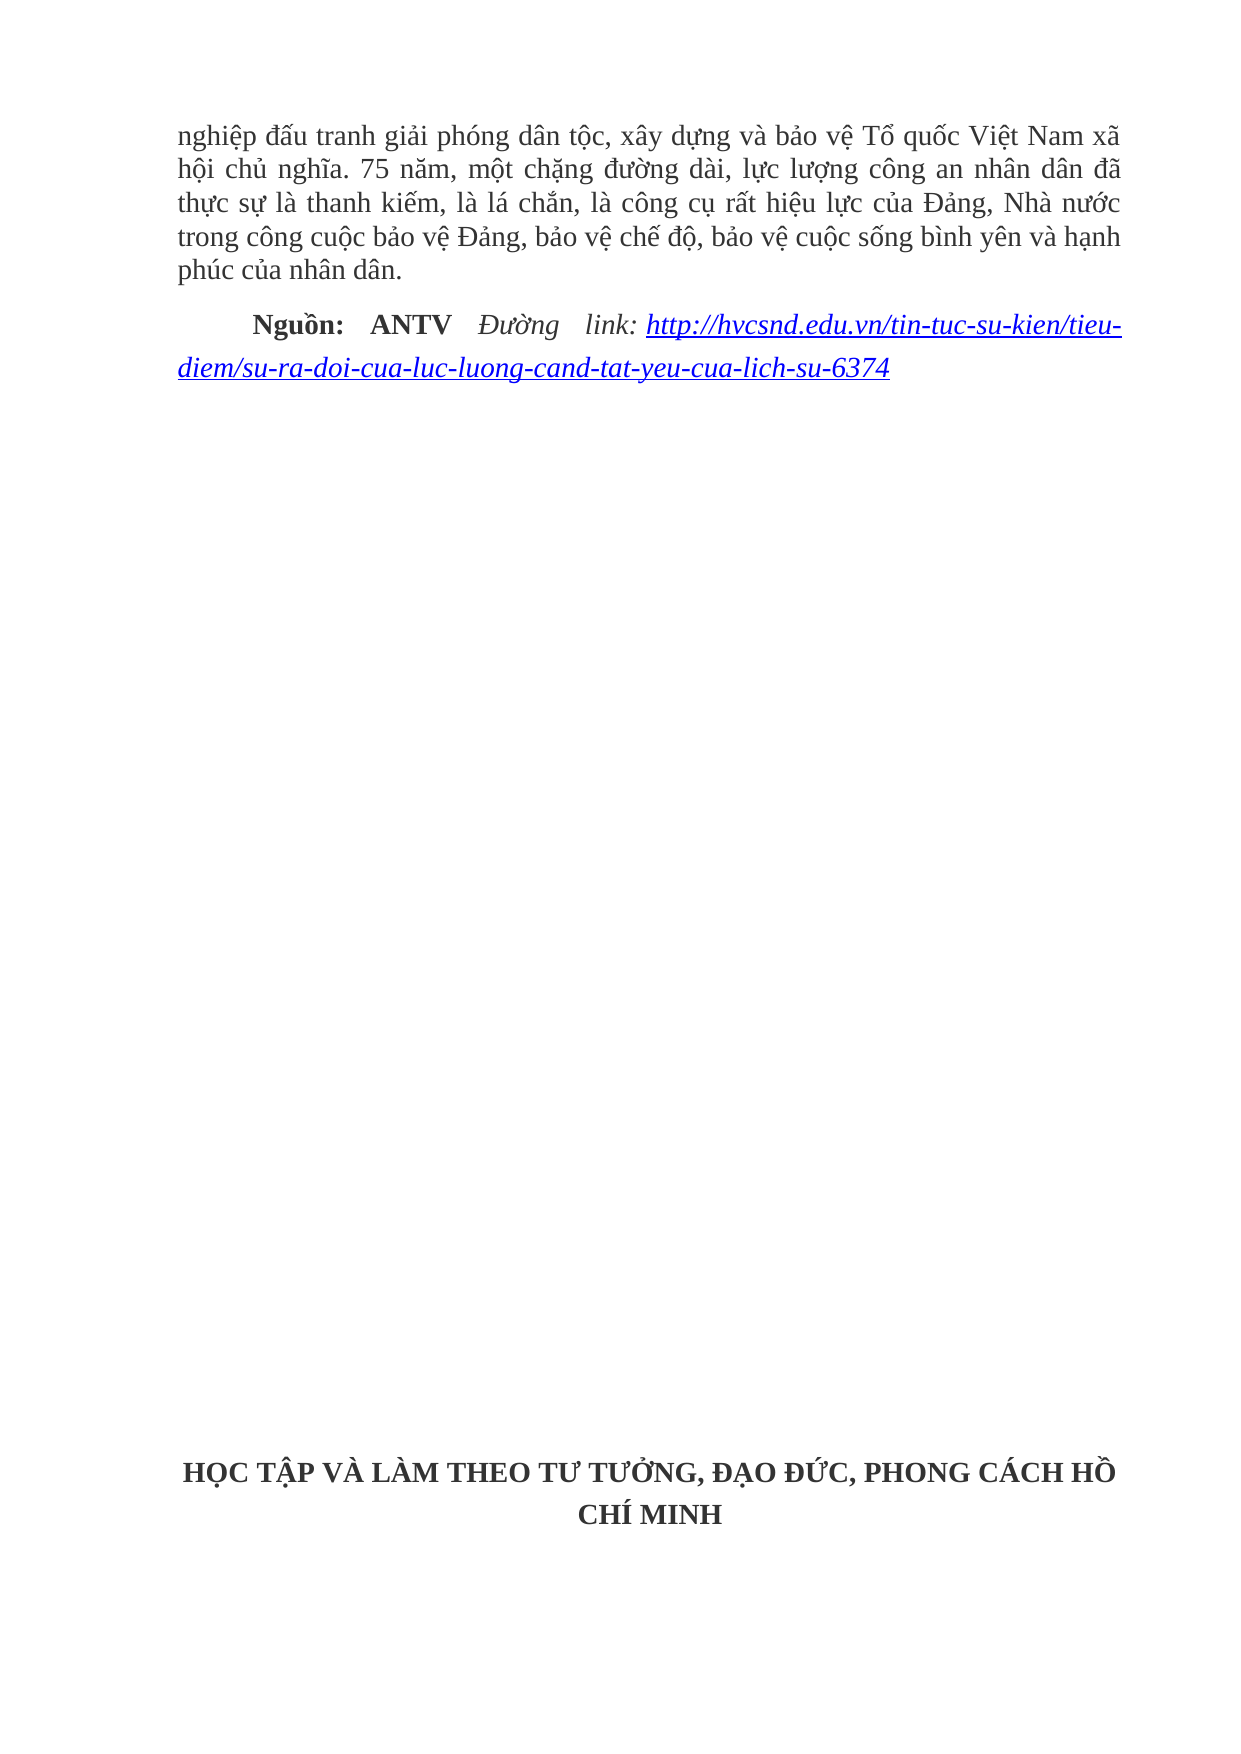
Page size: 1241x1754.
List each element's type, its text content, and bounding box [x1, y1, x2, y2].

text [177, 118, 1122, 286]
text HỌC TẬP VÀ LÀM THEO TƯ TƯỞNG, ĐẠO ĐỨC, PHONG CÁCH HỒ CHÍ MINH [177, 1446, 1122, 1531]
text Nguồn: ANTV Đường link: http://hvcsnd.edu.vn/tin-tuc-su-kien/tieu-diem/su-ra-doi-cua-luc-luong-cand-tat-yeu-cua-lich-su-6374 [177, 298, 1122, 383]
